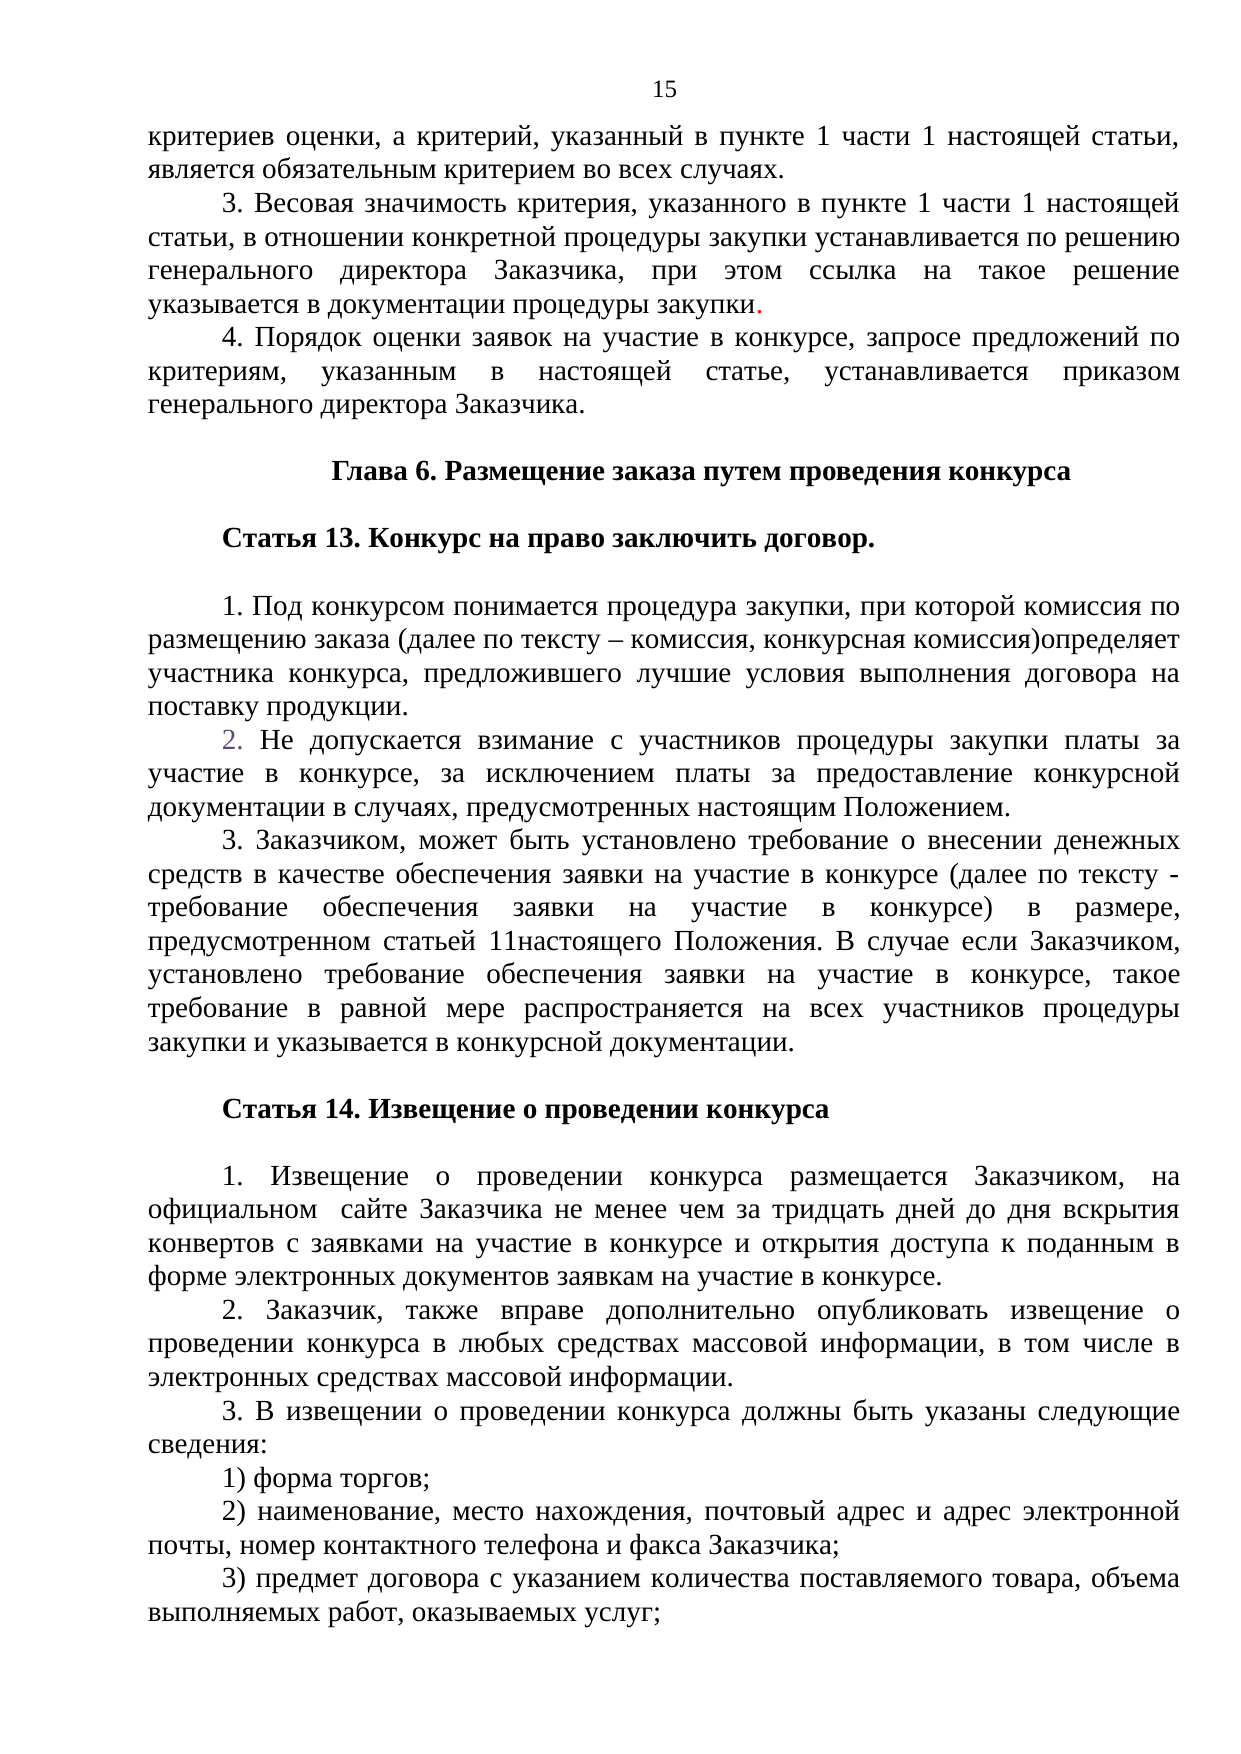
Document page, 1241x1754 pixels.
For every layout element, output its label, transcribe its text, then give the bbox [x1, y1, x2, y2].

subtitle Глава 6. Размещение заказа путем проведения конкурса [148, 453, 1181, 487]
text 1) форма торгов; [148, 1460, 1181, 1493]
subtitle Статья 13. Конкурс на право заключить договор. [148, 521, 1181, 554]
text 4. Порядок оценки заявок на участие в конкурсе, запросе предложений по критериям, указанным в настоящей статье, устанавливается приказом генерального директора Заказчика. [148, 319, 1181, 420]
text 3. Весовая значимость критерия, указанного в пункте 1 части 1 настоящей статьи, в отношении конкретной процедуры закупки устанавливается по решению генерального директора Заказчика, при этом ссылка на такое решение указывается в документации процедуры закупки. [148, 185, 1181, 319]
text 2. Не допускается взимание с участников процедуры закупки платы за участие в конкурсе, за исключением платы за предоставление конкурсной документации в случаях, предусмотренных настоящим Положением. [148, 722, 1181, 822]
text 1. Под конкурсом понимается процедура закупки, при которой комиссия по размещению заказа (далее по тексту – комиссия, конкурсная комиссия)определяет участника конкурса, предложившего лучшие условия выполнения договора на поставку продукции. [148, 588, 1181, 722]
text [148, 118, 1181, 185]
subtitle Статья 14. Извещение о проведении конкурса [148, 1091, 1181, 1124]
text 1. Извещение о проведении конкурса размещается Заказчиком, на официальном сайте Заказчика не менее чем за тридцать дней до дня вскрытия конвертов с заявками на участие в конкурсе и открытия доступа к поданным в форме электронных документов заявкам на участие в конкурсе. [148, 1158, 1181, 1292]
text 2. Заказчик, также вправе дополнительно опубликовать извещение о проведении конкурса в любых средствах массовой информации, в том числе в электронных средствах массовой информации. [148, 1292, 1181, 1393]
text 2) наименование, место нахождения, почтовый адрес и адрес электронной почты, номер контактного телефона и факса Заказчика; [148, 1493, 1181, 1560]
text 3) предмет договора с указанием количества поставляемого товара, объема выполняемых работ, оказываемых услуг; [148, 1560, 1181, 1627]
text 3. В извещении о проведении конкурса должны быть указаны следующие сведения: [148, 1393, 1181, 1460]
text 3. Заказчиком, может быть установлено требование о внесении денежных средств в качестве обеспечения заявки на участие в конкурсе (далее по тексту - требование обеспечения заявки на участие в конкурсе) в размере, предусмотренном статьей 11настоящего Положения. В случае если Заказчиком, установлено требование обеспечения заявки на участие в конкурсе, такое требование в равной мере распространяется на всех участников процедуры закупки и указывается в конкурсной документации. [148, 822, 1181, 1057]
